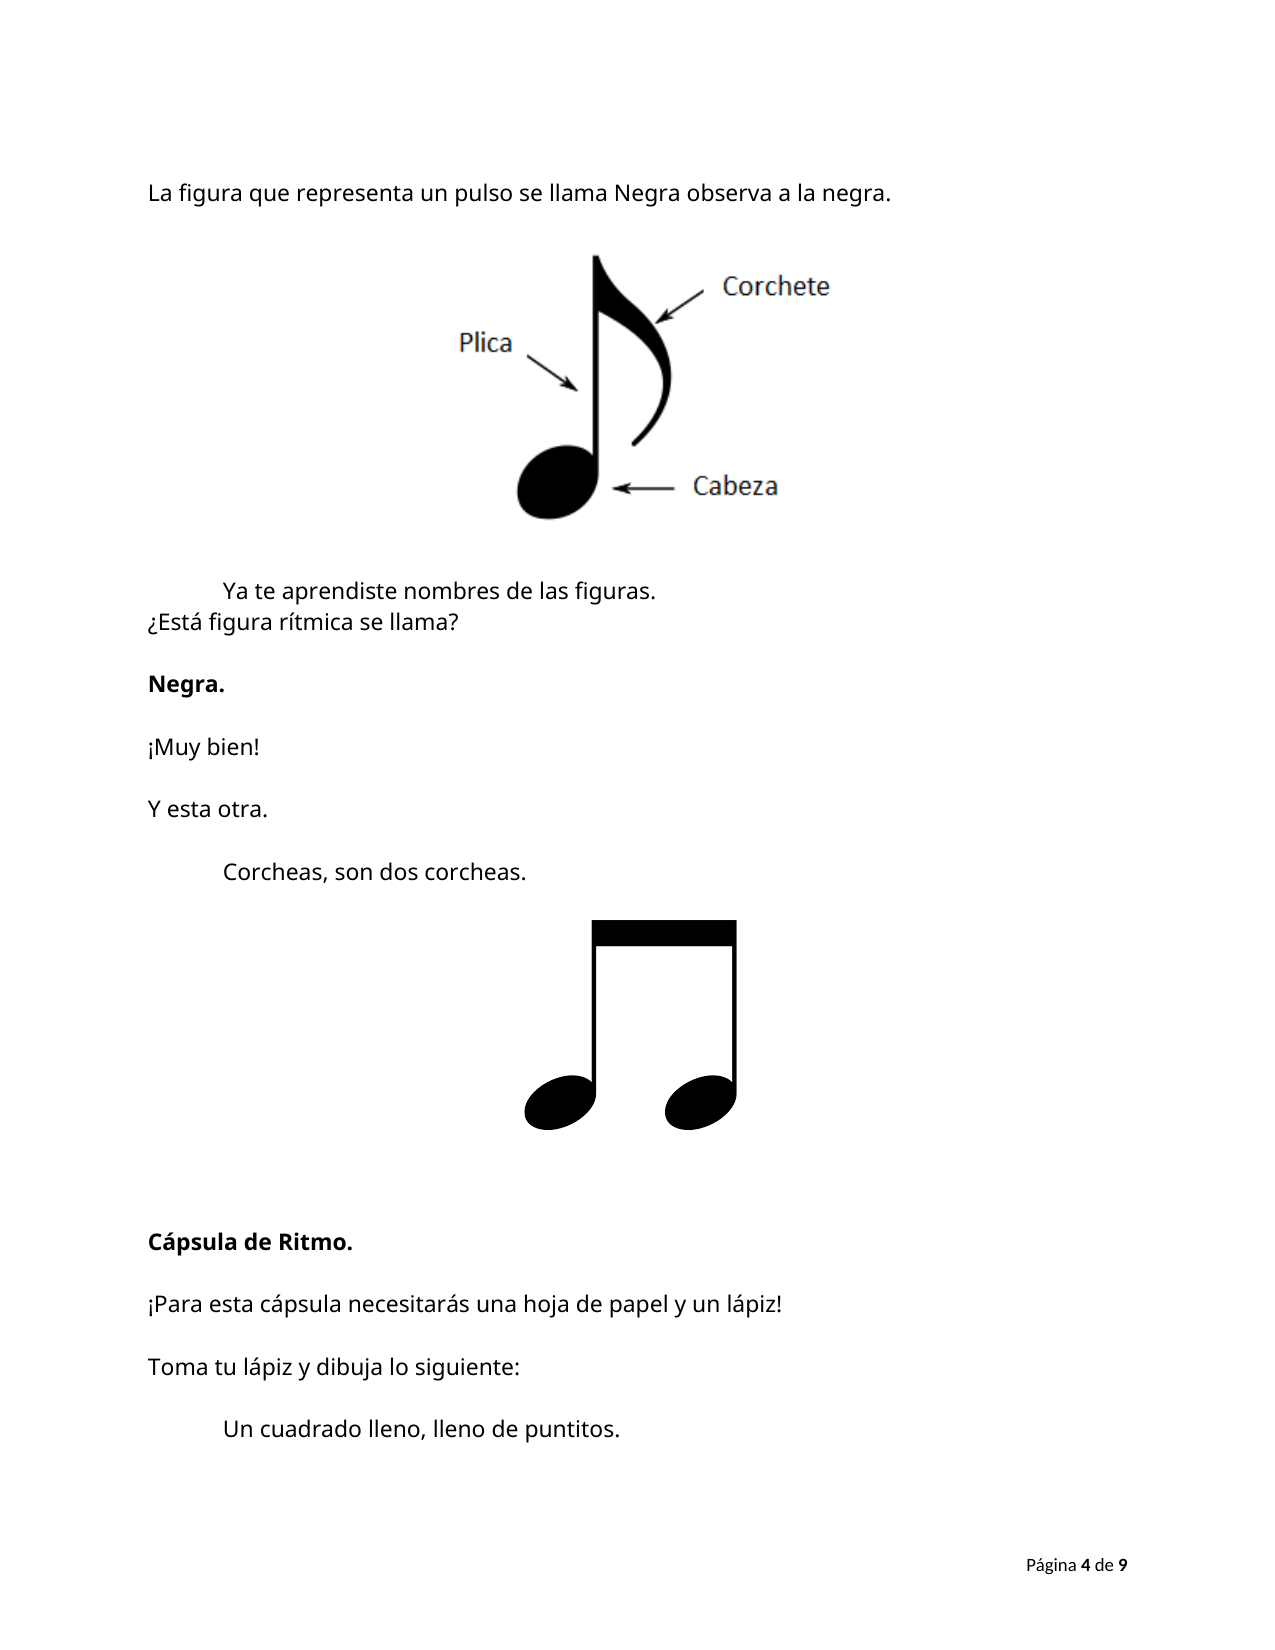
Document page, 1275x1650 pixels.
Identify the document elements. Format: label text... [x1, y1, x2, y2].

picture [521, 918, 754, 1132]
text Toma tu lápiz y dibuja lo siguiente: [148, 1350, 1127, 1382]
text ¡Para esta cápsula necesitarás una hoja de papel y un lápiz! [148, 1288, 1127, 1319]
text Y esta otra. [148, 793, 1127, 824]
text ¡Muy bien! [148, 731, 1127, 762]
list Un cuadrado lleno, lleno de puntitos. [223, 1413, 1127, 1444]
list Ya te aprendiste nombres de las figuras. [223, 574, 1127, 606]
list Corcheas, son dos corcheas. [223, 856, 1127, 887]
text La figura que representa un pulso se llama Negra observa a la negra. [148, 177, 1127, 208]
text Cápsula de Ritmo. [148, 1225, 1127, 1257]
text ¿Está figura rítmica se llama? [148, 606, 1127, 637]
text Negra. [148, 668, 1127, 699]
picture [432, 239, 843, 544]
